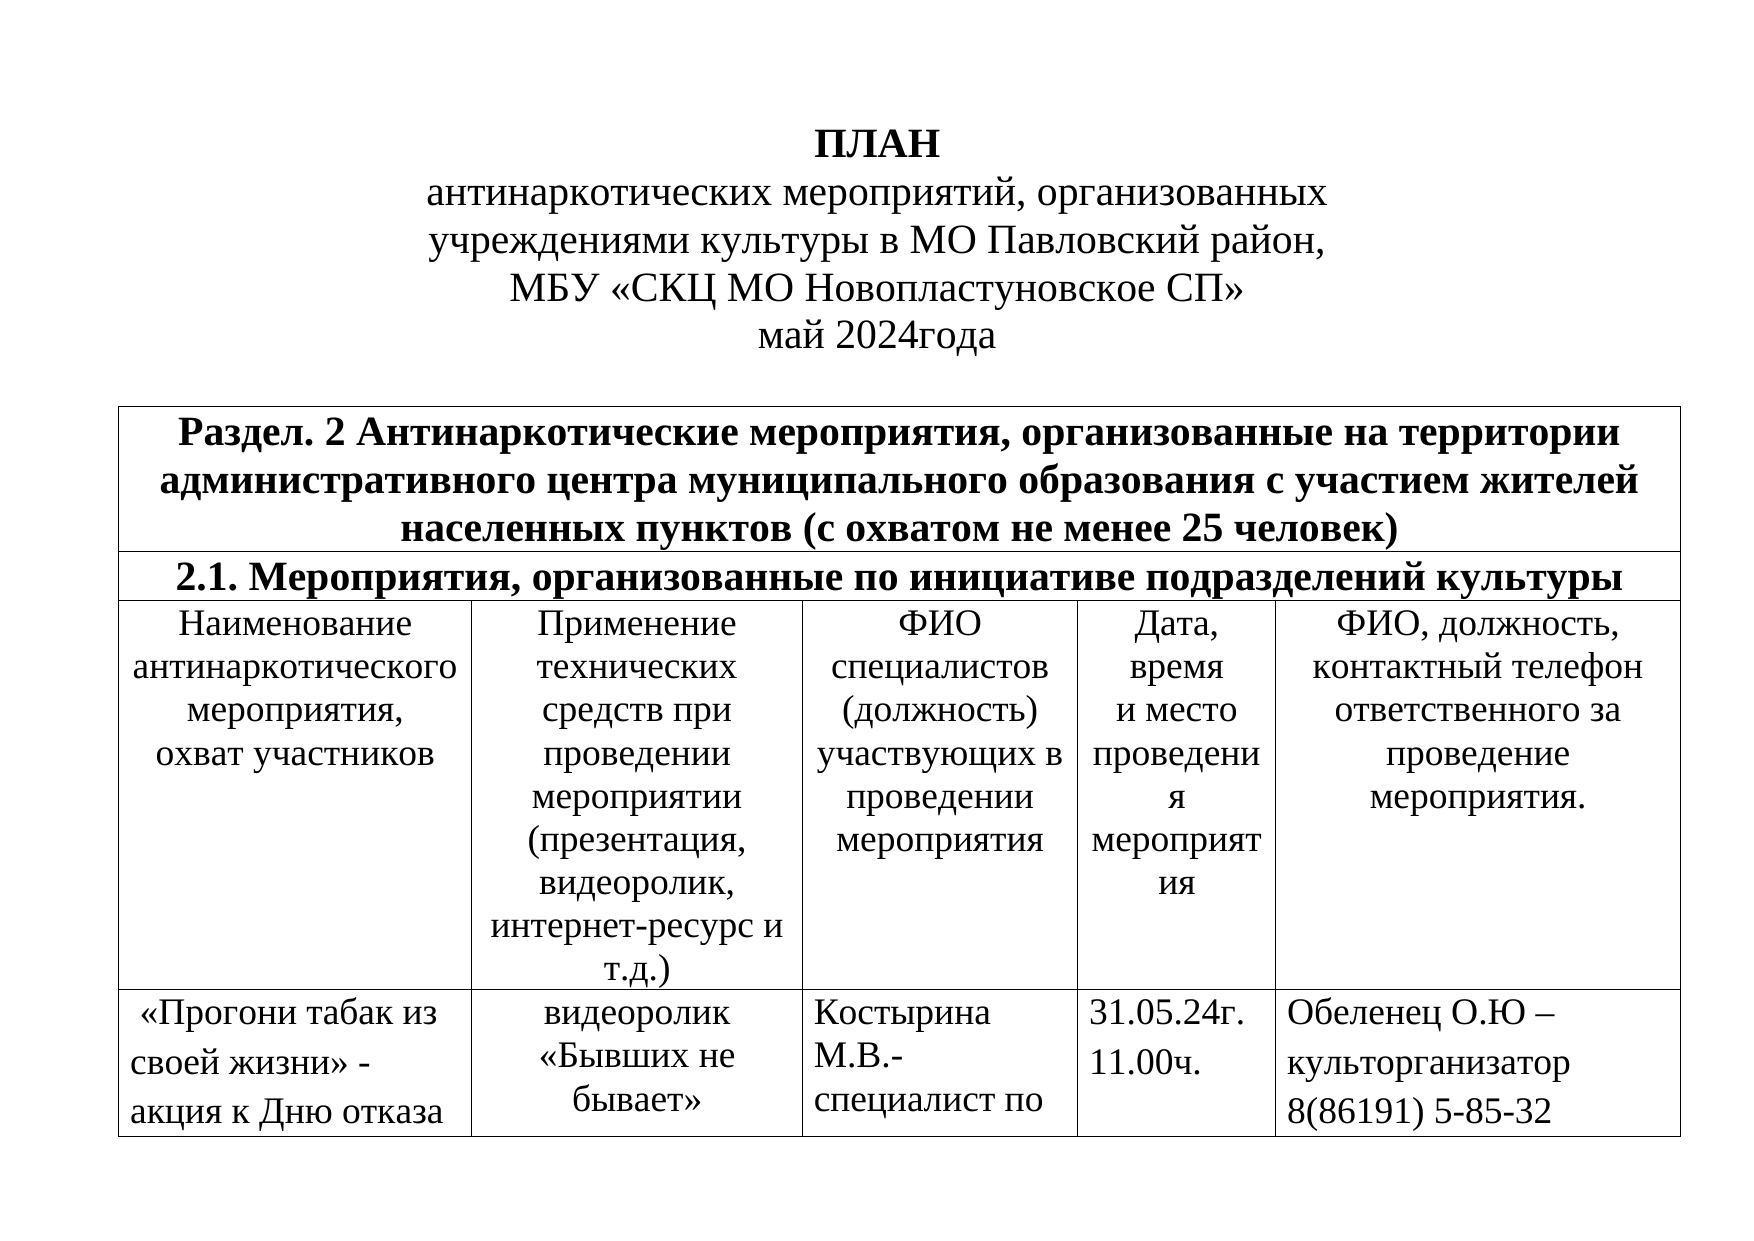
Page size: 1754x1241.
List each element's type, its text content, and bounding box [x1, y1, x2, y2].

table_cell Дата, время и место проведения мероприятия [1078, 601, 1275, 989]
table_cell ФИО специалистов (должность) участвующих в проведении мероприятия [803, 601, 1077, 989]
table_cell ФИО, должность, контактный телефон ответственного за проведение мероприятия. [1276, 601, 1680, 989]
table_header Раздел. 2 Антинаркотические мероприятия, организованные на территории административного центра муниципального образования с участием жителей населенных пунктов (с охватом не менее 25 человек) [119, 407, 1680, 551]
text учреждениями культуры в МО Павловский район, [118, 214, 1636, 262]
text антинаркотических мероприятий, организованных [118, 166, 1636, 214]
table_cell Наименование антинаркотического мероприятия, охват участников [119, 601, 471, 989]
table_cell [803, 990, 1077, 1136]
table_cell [119, 990, 471, 1136]
table_cell 31.05.24г. 11.00ч. [1078, 990, 1275, 1136]
text МБУ «СКЦ МО Новопластуновское СП» [118, 262, 1636, 310]
text ПЛАН [118, 118, 1636, 166]
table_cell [472, 990, 802, 1136]
table_cell Применение технических средств при проведении мероприятии (презентация, видеоролик, интернет-ресурс и т.д.) [472, 601, 802, 989]
text май 2024года [118, 310, 1636, 358]
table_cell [1276, 990, 1680, 1136]
table_cell 2.1. Мероприятия, организованные по инициативе подразделений культуры [119, 552, 1680, 599]
